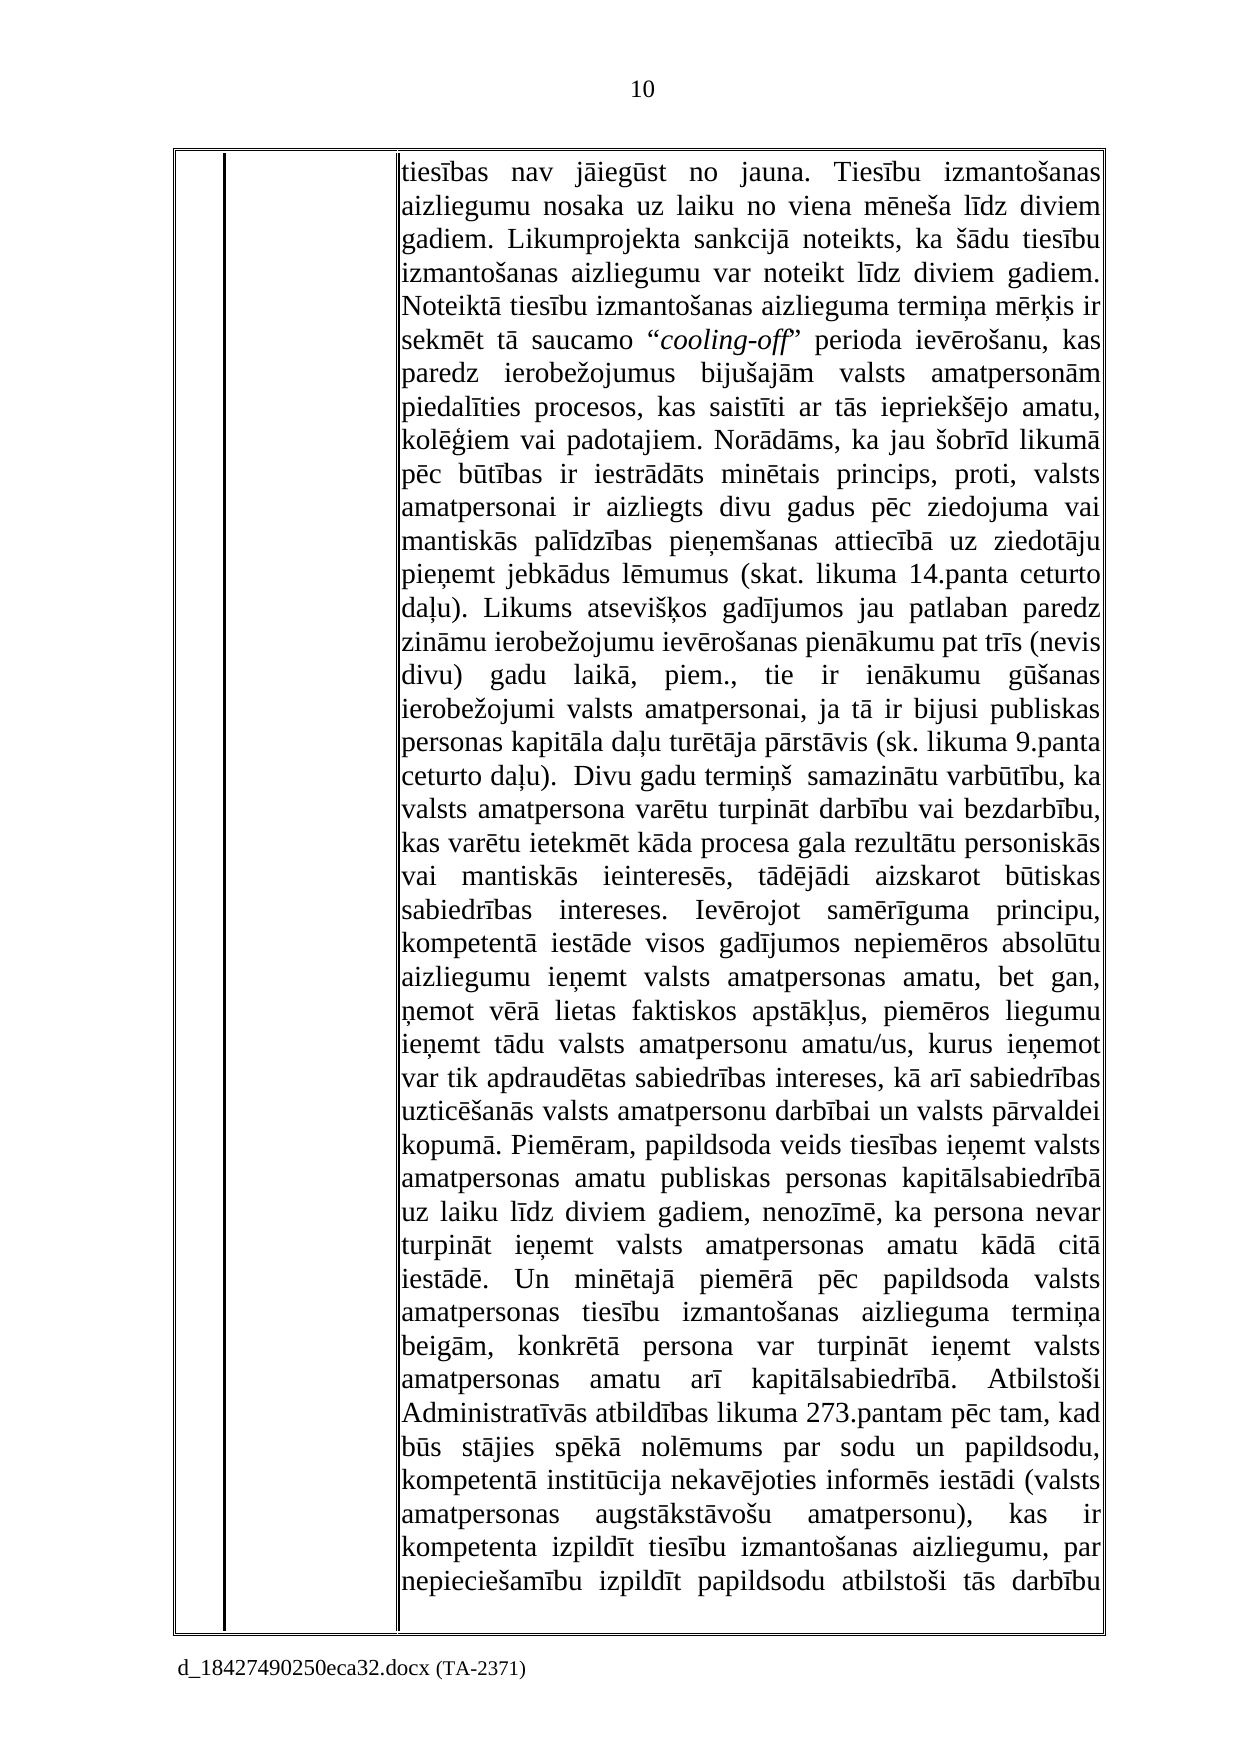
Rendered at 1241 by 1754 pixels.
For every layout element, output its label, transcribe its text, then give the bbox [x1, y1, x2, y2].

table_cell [398, 151, 1103, 1633]
table_cell 2. [176, 151, 224, 1633]
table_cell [224, 149, 398, 1633]
